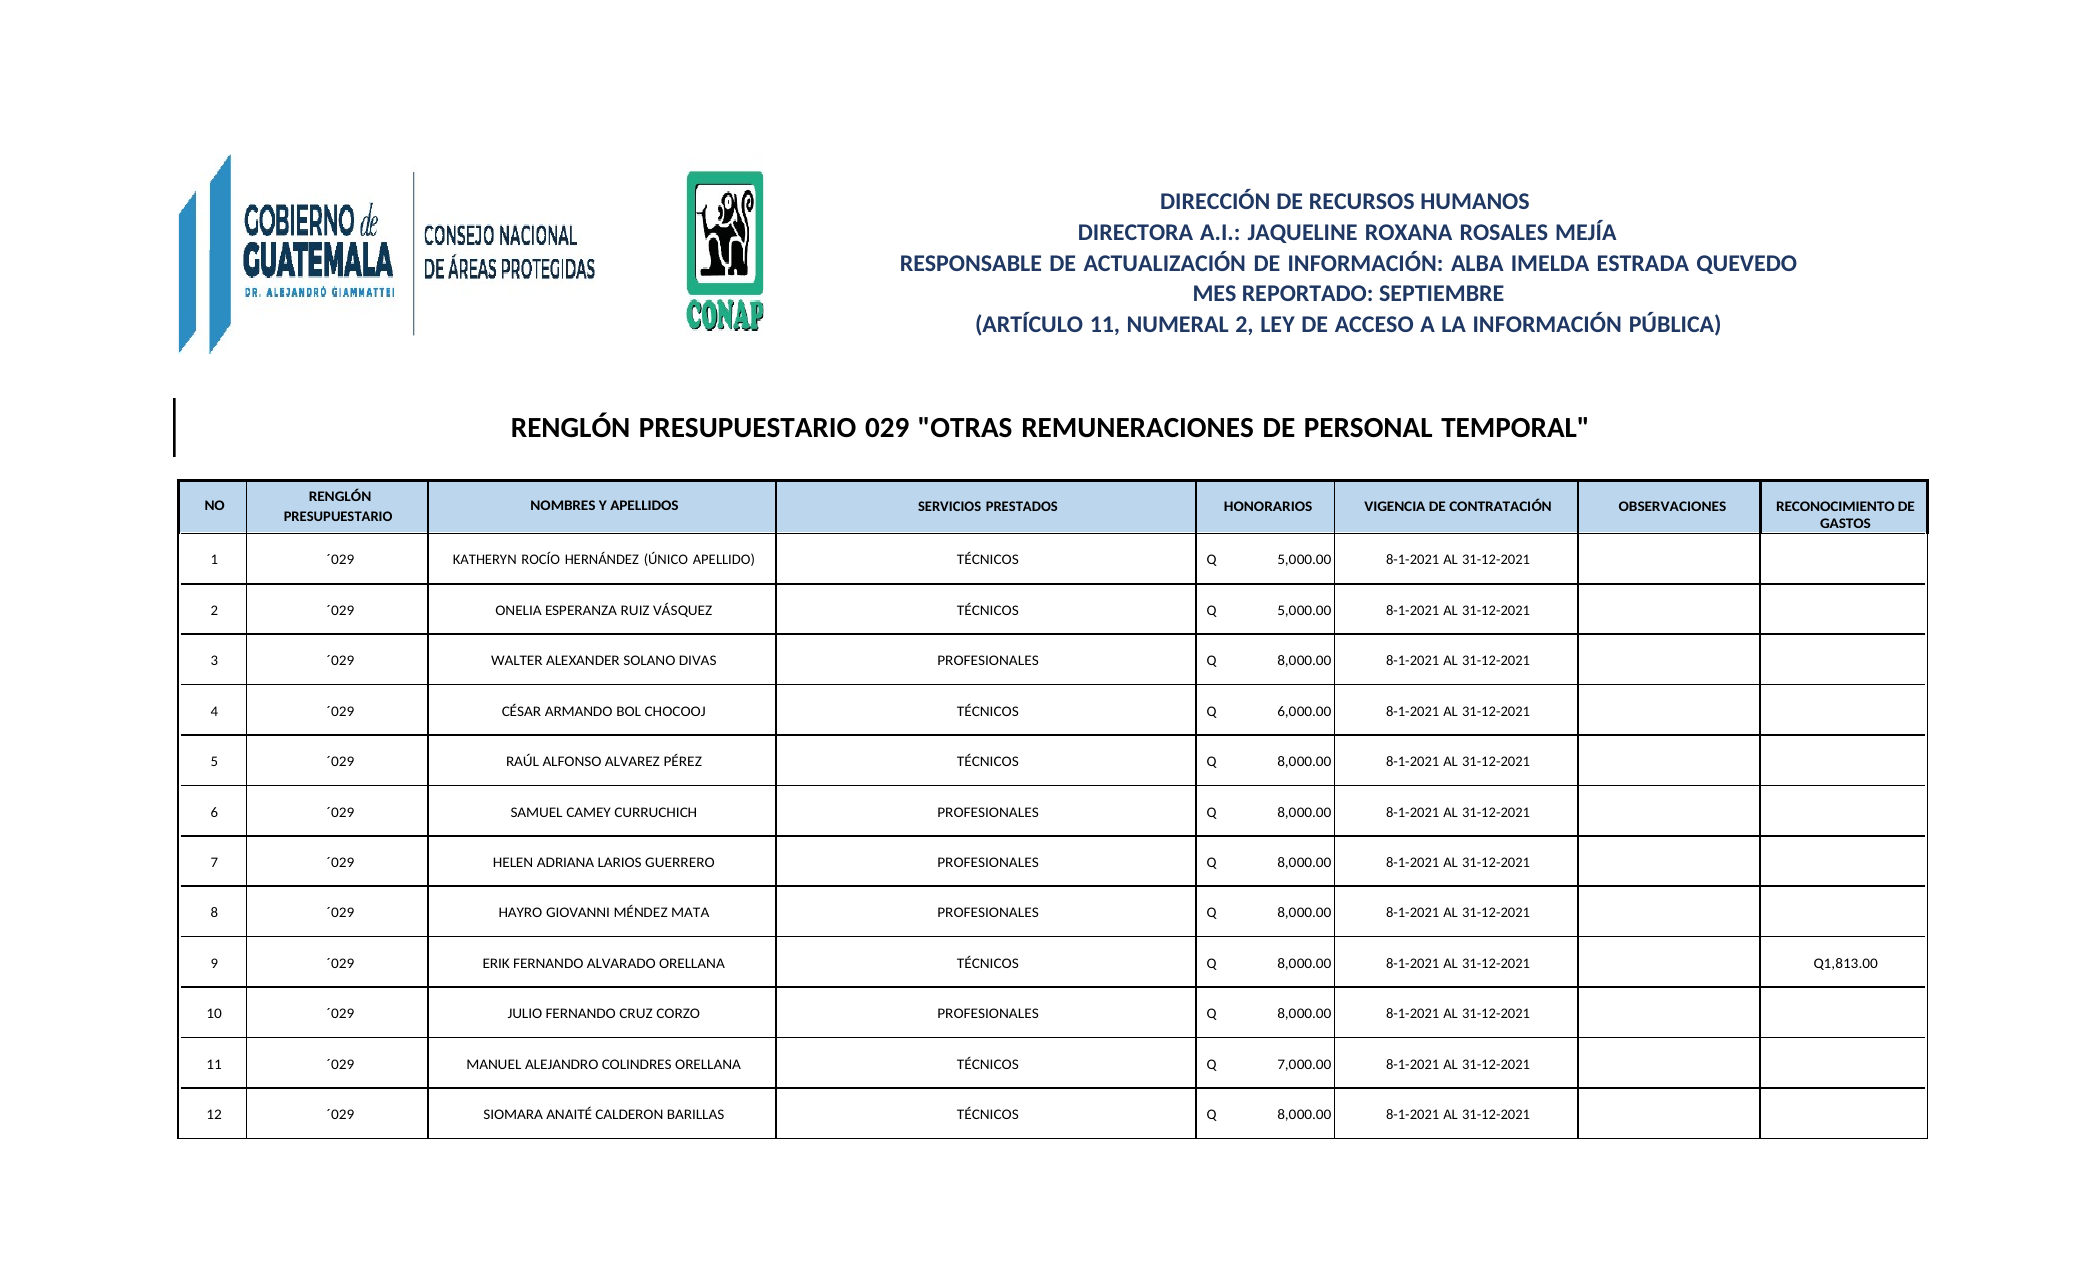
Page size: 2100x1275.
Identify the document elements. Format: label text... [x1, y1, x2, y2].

table_cell Q [1197, 1089, 1246, 1137]
table_cell ´029 [247, 887, 427, 936]
table_cell KATHERYN ROCÍO HERNÁNDEZ (ÚNICO APELLIDO) [429, 534, 775, 583]
table_cell Q [1197, 937, 1246, 986]
table_cell ´029 [247, 585, 427, 633]
table_cell ´029 [247, 534, 427, 583]
table_cell WALTER ALEXANDER SOLANO DIVAS [429, 635, 775, 684]
table_cell 5,000.00 [1246, 585, 1334, 633]
table_cell Q1,813.00 [1761, 936, 1927, 986]
table_cell 8,000.00 [1246, 937, 1334, 986]
table_header RENGLÓN PRESUPUESTARIO [247, 482, 427, 532]
table_header RECONOCIMIENTO DE GASTOS [1762, 482, 1926, 532]
table_header NO [180, 482, 246, 532]
table_cell ´029 [247, 937, 427, 986]
table_cell ´029 [247, 837, 427, 885]
table_cell 6 [179, 785, 246, 835]
table_cell [1579, 736, 1759, 784]
table_header VIGENCIA DE CONTRATACIÓN [1335, 482, 1577, 532]
table_cell 8,000.00 [1246, 786, 1334, 835]
table_cell ´029 [247, 1089, 427, 1137]
table_cell [1761, 1087, 1927, 1137]
table_cell 8-1-2021 AL 31-12-2021 [1335, 1038, 1577, 1087]
table_cell 5,000.00 [1246, 534, 1334, 583]
table_header HONORARIOS [1197, 482, 1334, 532]
table_cell 10 [179, 986, 246, 1037]
table_cell [1761, 533, 1927, 583]
table_cell [1579, 937, 1759, 986]
table_cell [1579, 534, 1759, 583]
table_cell PROFESIONALES [777, 635, 1195, 684]
table_cell [1579, 887, 1759, 936]
table_cell 8-1-2021 AL 31-12-2021 [1335, 685, 1577, 734]
table_cell ´029 [247, 786, 427, 835]
table_cell Q [1197, 786, 1246, 835]
table_cell CÉSAR ARMANDO BOL CHOCOOJ [429, 685, 775, 734]
table_cell [1761, 885, 1927, 936]
table_cell 8-1-2021 AL 31-12-2021 [1335, 585, 1577, 633]
table_cell Q [1197, 736, 1246, 784]
table_cell [1761, 1037, 1927, 1087]
table_cell ´029 [247, 685, 427, 734]
table_cell 1 [179, 534, 246, 583]
table_cell HAYRO GIOVANNI MÉNDEZ MATA [429, 887, 775, 936]
table_cell Q [1197, 1038, 1246, 1087]
table_cell Q [1197, 988, 1246, 1037]
picture [178, 154, 764, 354]
table_cell 7,000.00 [1246, 1038, 1334, 1087]
table_cell PROFESIONALES [777, 988, 1195, 1037]
table_cell Q [1197, 837, 1246, 885]
table_cell [1579, 585, 1759, 633]
table_header NOMBRES Y APELLIDOS [429, 482, 775, 532]
table_cell 8-1-2021 AL 31-12-2021 [1335, 937, 1577, 986]
table_cell 3 [179, 633, 246, 684]
table_header OBSERVACIONES [1579, 482, 1759, 532]
text RESPONSABLE DE ACTUALIZACIÓN DE INFORMACIÓN: ALBA IMELDA ESTRADA QUEVEDO MES REPORTADO: SEPTIEMBRE [897, 248, 1799, 308]
table_cell PROFESIONALES [777, 887, 1195, 936]
table_cell 8-1-2021 AL 31-12-2021 [1335, 887, 1577, 936]
table_cell 8-1-2021 AL 31-12-2021 [1335, 534, 1577, 583]
table_cell 9 [179, 936, 246, 986]
table_cell JULIO FERNANDO CRUZ CORZO [429, 988, 775, 1037]
table_cell [1579, 988, 1759, 1037]
table_cell 8,000.00 [1246, 736, 1334, 784]
table_cell SIOMARA ANAITÉ CALDERON BARILLAS [429, 1089, 775, 1137]
table_cell TÉCNICOS [777, 736, 1195, 784]
table_cell [1761, 986, 1927, 1037]
table_cell [1761, 583, 1927, 633]
table_cell TÉCNICOS [777, 585, 1195, 633]
table_cell RAÚL ALFONSO ALVAREZ PÉREZ [429, 736, 775, 784]
table_cell 8,000.00 [1246, 887, 1334, 936]
table_cell TÉCNICOS [777, 1038, 1195, 1087]
table_cell 8,000.00 [1246, 988, 1334, 1037]
table_cell 2 [179, 583, 246, 633]
table_header SERVICIOS PRESTADOS [777, 482, 1195, 532]
table_cell 5 [179, 734, 246, 784]
table_cell 8,000.00 [1246, 635, 1334, 684]
table_cell PROFESIONALES [777, 837, 1195, 885]
table_cell [1579, 635, 1759, 684]
table_cell ´029 [247, 1038, 427, 1087]
table_cell Q [1197, 887, 1246, 936]
table_cell [1579, 786, 1759, 835]
table_cell SAMUEL CAMEY CURRUCHICH [429, 786, 775, 835]
table_cell 8-1-2021 AL 31-12-2021 [1335, 635, 1577, 684]
table_cell ONELIA ESPERANZA RUIZ VÁSQUEZ [429, 585, 775, 633]
text (ARTÍCULO 11, NUMERAL 2, LEY DE ACCESO A LA INFORMACIÓN PÚBLICA) [897, 309, 1799, 338]
table_cell [1761, 734, 1927, 784]
text RENGLÓN PRESUPUESTARIO 029 "OTRAS REMUNERACIONES DE PERSONAL TEMPORAL" [301, 409, 1799, 444]
table_cell ´029 [247, 988, 427, 1037]
table_cell [1579, 1038, 1759, 1087]
table_cell ERIK FERNANDO ALVARADO ORELLANA [429, 937, 775, 986]
table_cell TÉCNICOS [777, 1089, 1195, 1137]
table_cell 8-1-2021 AL 31-12-2021 [1335, 988, 1577, 1037]
table_cell ´029 [247, 736, 427, 784]
table_cell HELEN ADRIANA LARIOS GUERRERO [429, 837, 775, 885]
table_cell [1761, 785, 1927, 835]
table_cell 8,000.00 [1246, 837, 1334, 885]
table_cell 8-1-2021 AL 31-12-2021 [1335, 786, 1577, 835]
table_cell ´029 [247, 635, 427, 684]
table_cell TÉCNICOS [777, 685, 1195, 734]
table_cell [1761, 684, 1927, 734]
table_cell 8-1-2021 AL 31-12-2021 [1335, 1089, 1577, 1137]
table_cell 11 [179, 1037, 246, 1087]
table_cell Q [1197, 534, 1246, 583]
table_cell 7 [179, 835, 246, 885]
table_cell MANUEL ALEJANDRO COLINDRES ORELLANA [429, 1038, 775, 1087]
table_cell 4 [179, 684, 246, 734]
table_cell [1761, 835, 1927, 885]
table_cell TÉCNICOS [777, 534, 1195, 583]
table_cell 8-1-2021 AL 31-12-2021 [1335, 837, 1577, 885]
table_cell 8,000.00 [1246, 1089, 1334, 1137]
table_cell [1579, 685, 1759, 734]
table_cell 8-1-2021 AL 31-12-2021 [1335, 736, 1577, 784]
table_cell 12 [179, 1087, 246, 1137]
table_cell Q [1197, 685, 1246, 734]
text DIRECCIÓN DE RECURSOS HUMANOS DIRECTORA A.I.: JAQUELINE ROXANA ROSALES MEJÍA [1078, 186, 1643, 246]
table_cell 8 [179, 885, 246, 936]
table_cell [1579, 837, 1759, 885]
table_cell Q [1197, 585, 1246, 633]
table_cell [1579, 1089, 1759, 1137]
table_cell Q [1197, 635, 1246, 684]
table_cell TÉCNICOS [777, 937, 1195, 986]
table_cell [1761, 633, 1927, 684]
table_cell 6,000.00 [1246, 685, 1334, 734]
table_cell PROFESIONALES [777, 786, 1195, 835]
